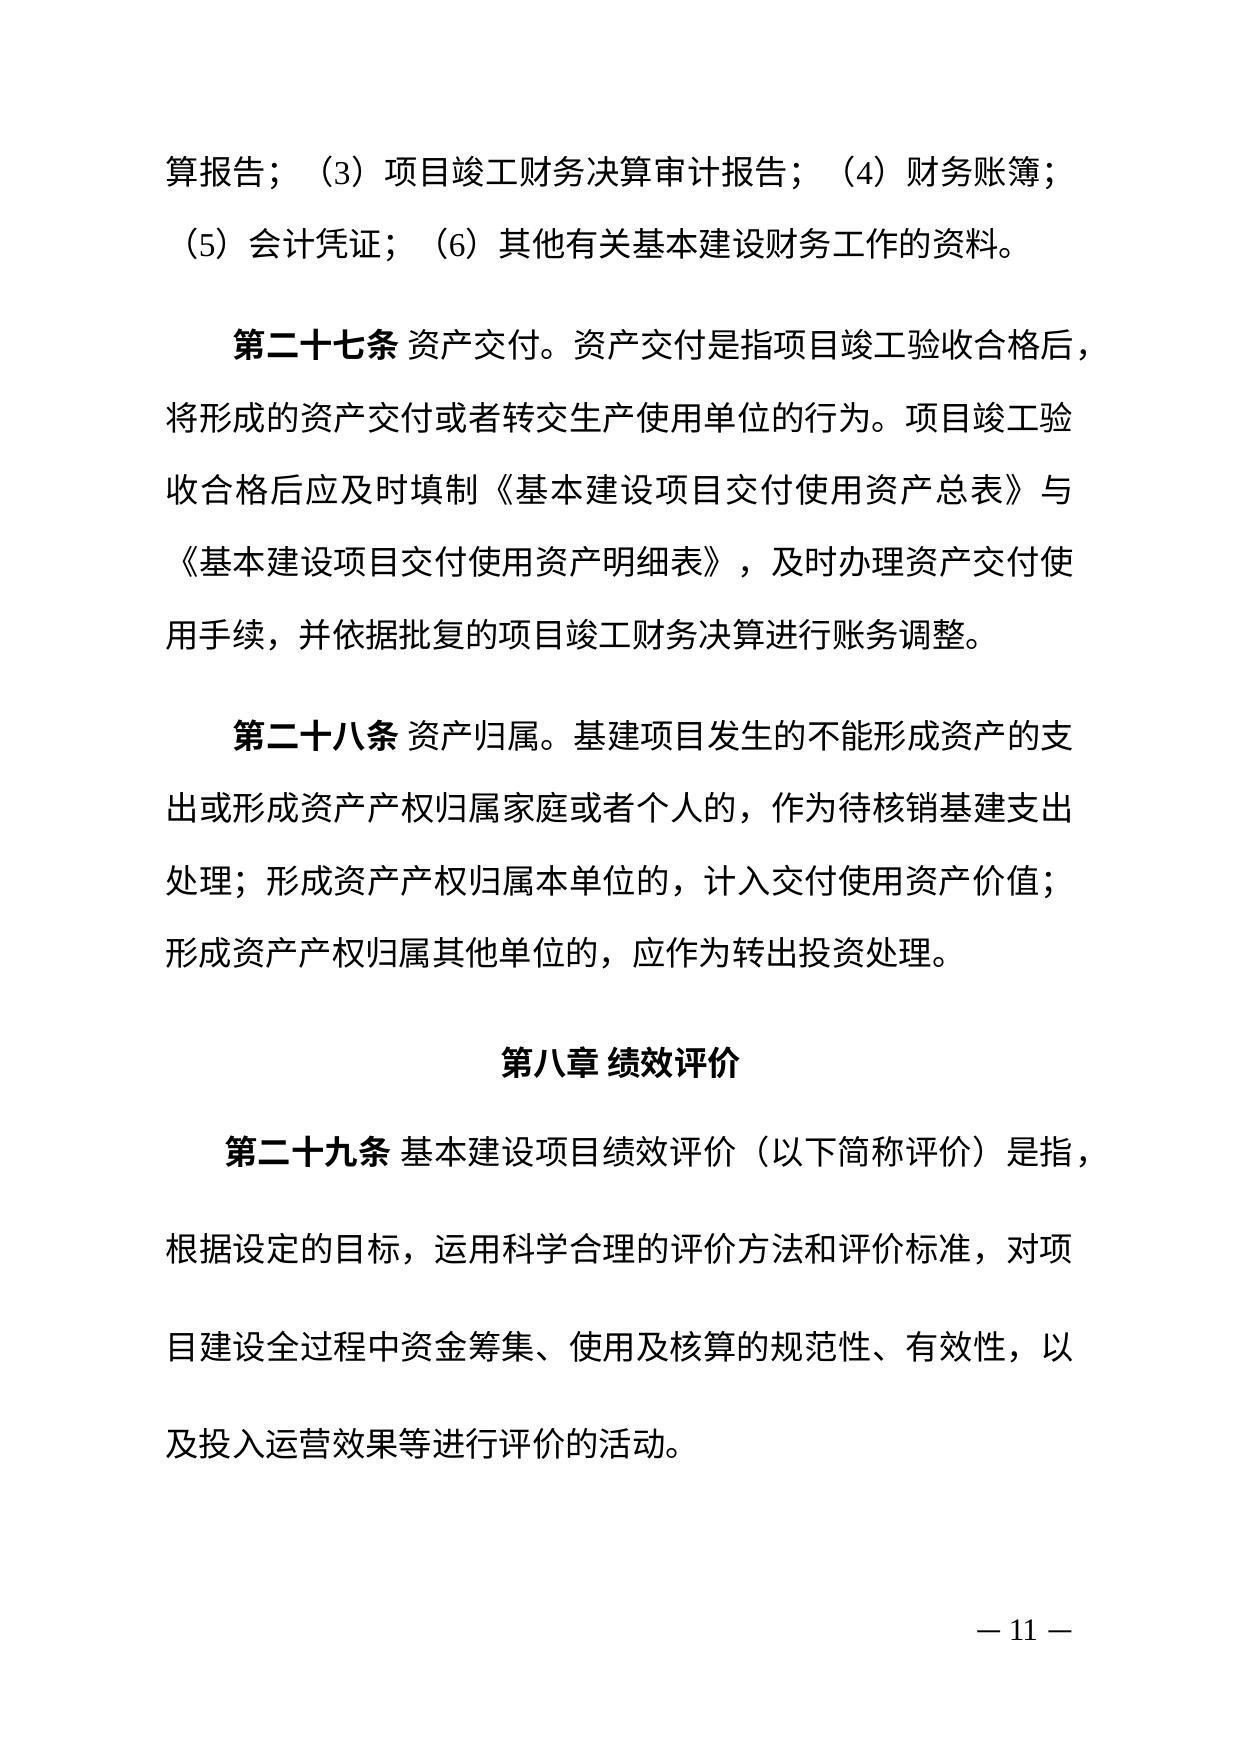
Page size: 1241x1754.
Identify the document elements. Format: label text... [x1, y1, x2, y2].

text 第二十七条 资产交付。资产交付是指项目竣工验收合格后，将形成的资产交付或者转交生产使用单位的行为。项目竣工验收合格后应及时填制《基本建设项目交付使用资产总表》与《基本建设项目交付使用资产明细表》，及时办理资产交付使用手续，并依据批复的项目竣工财务决算进行账务调整。 [165, 319, 1075, 657]
text 第八章 绩效评价 [165, 1028, 1075, 1093]
text 第二十九条 基本建设项目绩效评价（以下简称评价）是指，根据设定的目标，运用科学合理的评价方法和评价标准，对项目建设全过程中资金筹集、使用及核算的规范性、有效性，以及投入运营效果等进行评价的活动。 [165, 1117, 1075, 1475]
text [165, 145, 1075, 266]
text 第二十八条 资产归属。基建项目发生的不能形成资产的支出或形成资产产权归属家庭或者个人的，作为待核销基建支出处理；形成资产产权归属本单位的，计入交付使用资产价值；形成资产产权归属其他单位的，应作为转出投资处理。 [165, 710, 1075, 975]
